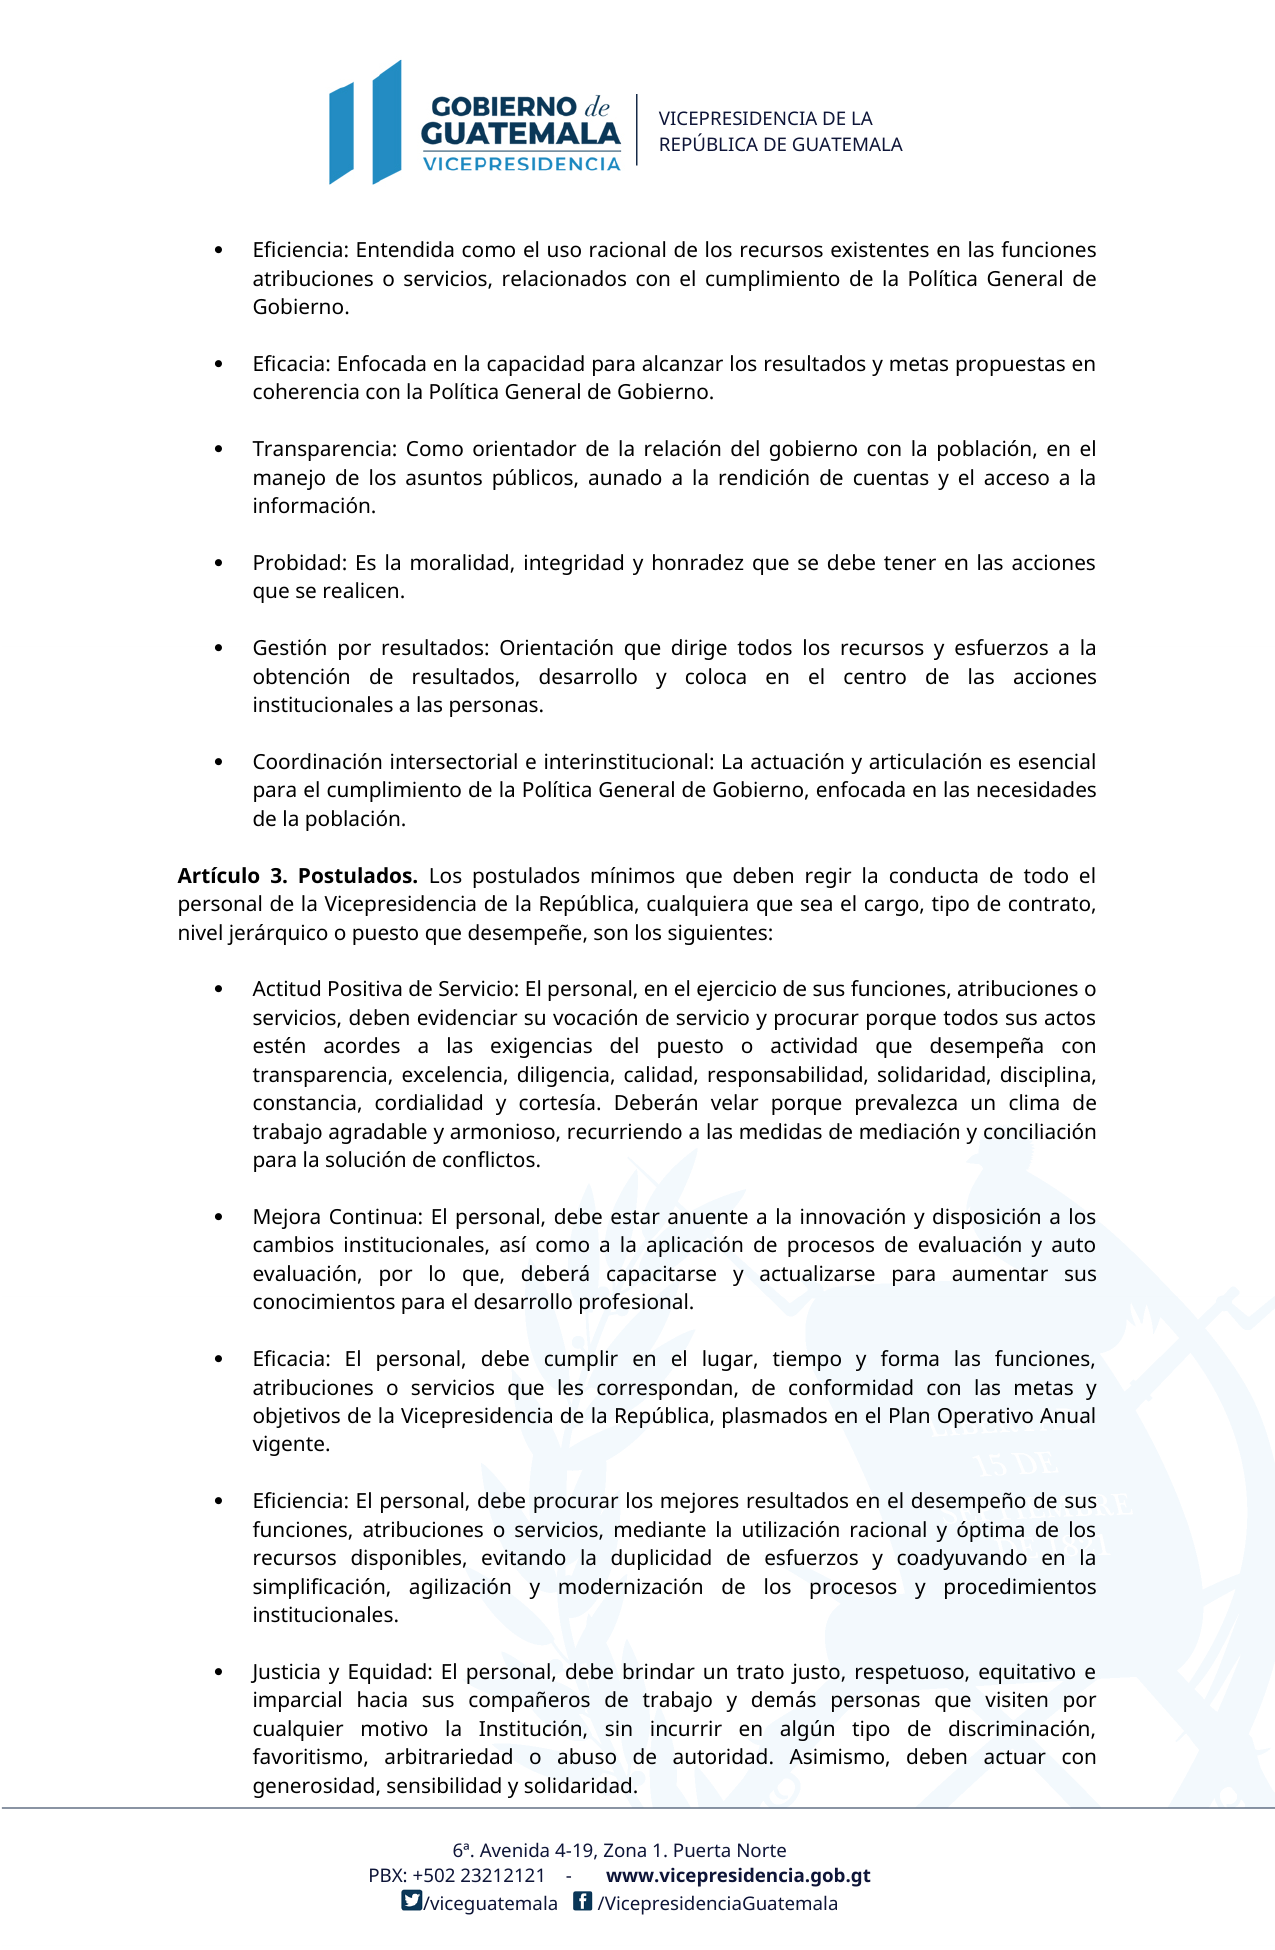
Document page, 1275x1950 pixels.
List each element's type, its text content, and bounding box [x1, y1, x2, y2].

list Eficiencia: El personal, debe procurar los mejores resultados en el desempeño de sus funciones, atribuciones o servicios, mediante la utilización racional y óptima de los recursos disponibles, evitando la duplicidad de esfuerzos y coadyuvando en la simplificación, agilización y modernización de los procesos y procedimientos institucionales. [215, 1486, 1098, 1629]
list Mejora Continua: El personal, debe estar anuente a la innovación y disposición a los cambios institucionales, así como a la aplicación de procesos de evaluación y auto evaluación, por lo que, deberá capacitarse y actualizarse para aumentar sus conocimientos para el desarrollo profesional. [215, 1202, 1098, 1316]
list Justicia y Equidad: El personal, debe brindar un trato justo, respetuoso, equitativo e imparcial hacia sus compañeros de trabajo y demás personas que visiten por cualquier motivo la Institución, sin incurrir en algún tipo de discriminación, favoritismo, arbitrariedad o abuso de autoridad. Asimismo, deben actuar con generosidad, sensibilidad y solidaridad. [215, 1657, 1098, 1799]
list Eficiencia: Entendida como el uso racional de los recursos existentes en las funciones atribuciones o servicios, relacionados con el cumplimiento de la Política General de Gobierno. [215, 235, 1098, 321]
list Transparencia: Como orientador de la relación del gobierno con la población, en el manejo de los asuntos públicos, aunado a la rendición de cuentas y el acceso a la información. [215, 434, 1098, 519]
list Actitud Positiva de Servicio: El personal, en el ejercicio de sus funciones, atribuciones o servicios, deben evidenciar su vocación de servicio y procurar porque todos sus actos estén acordes a las exigencias del puesto o actividad que desempeña con transparencia, excelencia, diligencia, calidad, responsabilidad, solidaridad, disciplina, constancia, cordialidad y cortesía. Deberán velar porque prevalezca un clima de trabajo agradable y armonioso, recurriendo a las medidas de mediación y conciliación para la solución de conflictos. [215, 974, 1098, 1174]
list Coordinación intersectorial e interinstitucional: La actuación y articulación es esencial para el cumplimiento de la Política General de Gobierno, enfocada en las necesidades de la población. [215, 747, 1098, 832]
list Eficacia: El personal, debe cumplir en el lugar, tiempo y forma las funciones, atribuciones o servicios que les correspondan, de conformidad con las metas y objetivos de la Vicepresidencia de la República, plasmados en el Plan Operativo Anual vigente. [215, 1344, 1098, 1458]
list Probidad: Es la moralidad, integridad y honradez que se debe tener en las acciones que se realicen. [215, 548, 1098, 605]
picture [1, 0, 1275, 1946]
list Gestión por resultados: Orientación que dirige todos los recursos y esfuerzos a la obtención de resultados, desarrollo y coloca en el centro de las acciones institucionales a las personas. [215, 633, 1098, 719]
text Artículo 3. Postulados. Los postulados mínimos que deben regir la conducta de todo el personal de la Vicepresidencia de la República, cualquiera que sea el cargo, tipo de contrato, nivel jerárquico o puesto que desempeñe, son los siguientes: [177, 861, 1098, 946]
list Eficacia: Enfocada en la capacidad para alcanzar los resultados y metas propuestas en coherencia con la Política General de Gobierno. [215, 349, 1098, 406]
